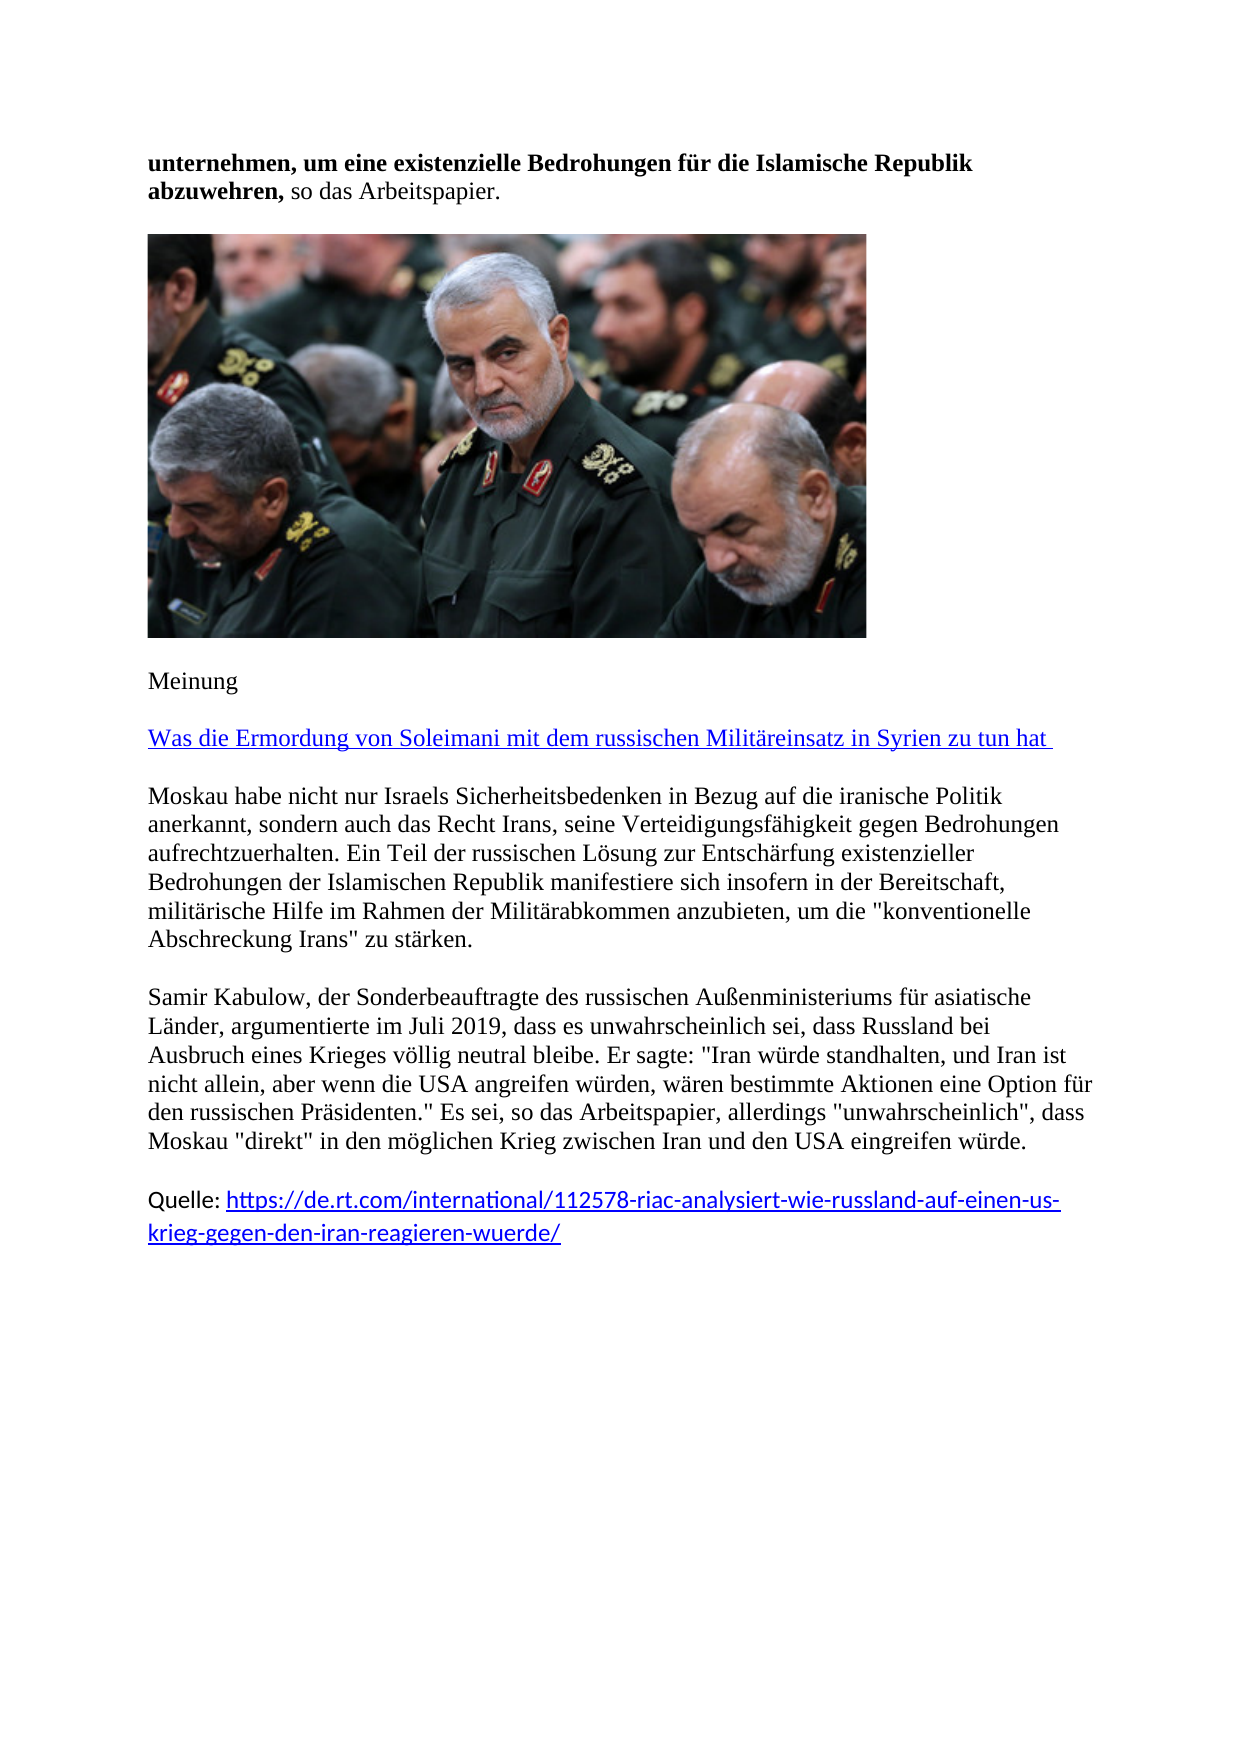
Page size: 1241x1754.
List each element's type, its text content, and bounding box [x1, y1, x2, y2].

text Was die Ermordung von Soleimani mit dem russischen Militäreinsatz in Syrien zu tun hat [148, 723, 1093, 752]
text Meinung [148, 666, 1093, 695]
text Samir Kabulow, der Sonderbeauftragte des russischen Außenministeriums für asiatische Länder, argumentierte im Juli 2019, dass es unwahrscheinlich sei, dass Russland bei Ausbruch eines Krieges völlig neutral bleibe. Er sagte: "Iran würde standhalten, und Iran ist nicht allein, aber wenn die USA angreifen würden, wären bestimmte Aktionen eine Option für den russischen Präsidenten." Es sei, so das Arbeitspapier, allerdings "unwahrscheinlich", dass Moskau "direkt" in den möglichen Krieg zwischen Iran und den USA eingreifen würde. [148, 982, 1093, 1155]
picture [147, 234, 867, 638]
text Moskau habe nicht nur Israels Sicherheitsbedenken in Bezug auf die iranische Politik anerkannt, sondern auch das Recht Irans, seine Verteidigungsfähigkeit gegen Bedrohungen aufrechtzuerhalten. Ein Teil der russischen Lösung zur Entschärfung existenzieller Bedrohungen der Islamischen Republik manifestiere sich insofern in der Bereitschaft, militärische Hilfe im Rahmen der Militärabkommen anzubieten, um die "konventionelle Abschreckung Irans" zu stärken. [148, 781, 1093, 953]
text Quelle: https://de.rt.com/international/112578-riac-analysiert-wie-russland-auf-einen-us-krieg-gegen-den-iran-reagieren-wuerde/ [148, 1184, 1093, 1248]
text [148, 148, 1093, 205]
